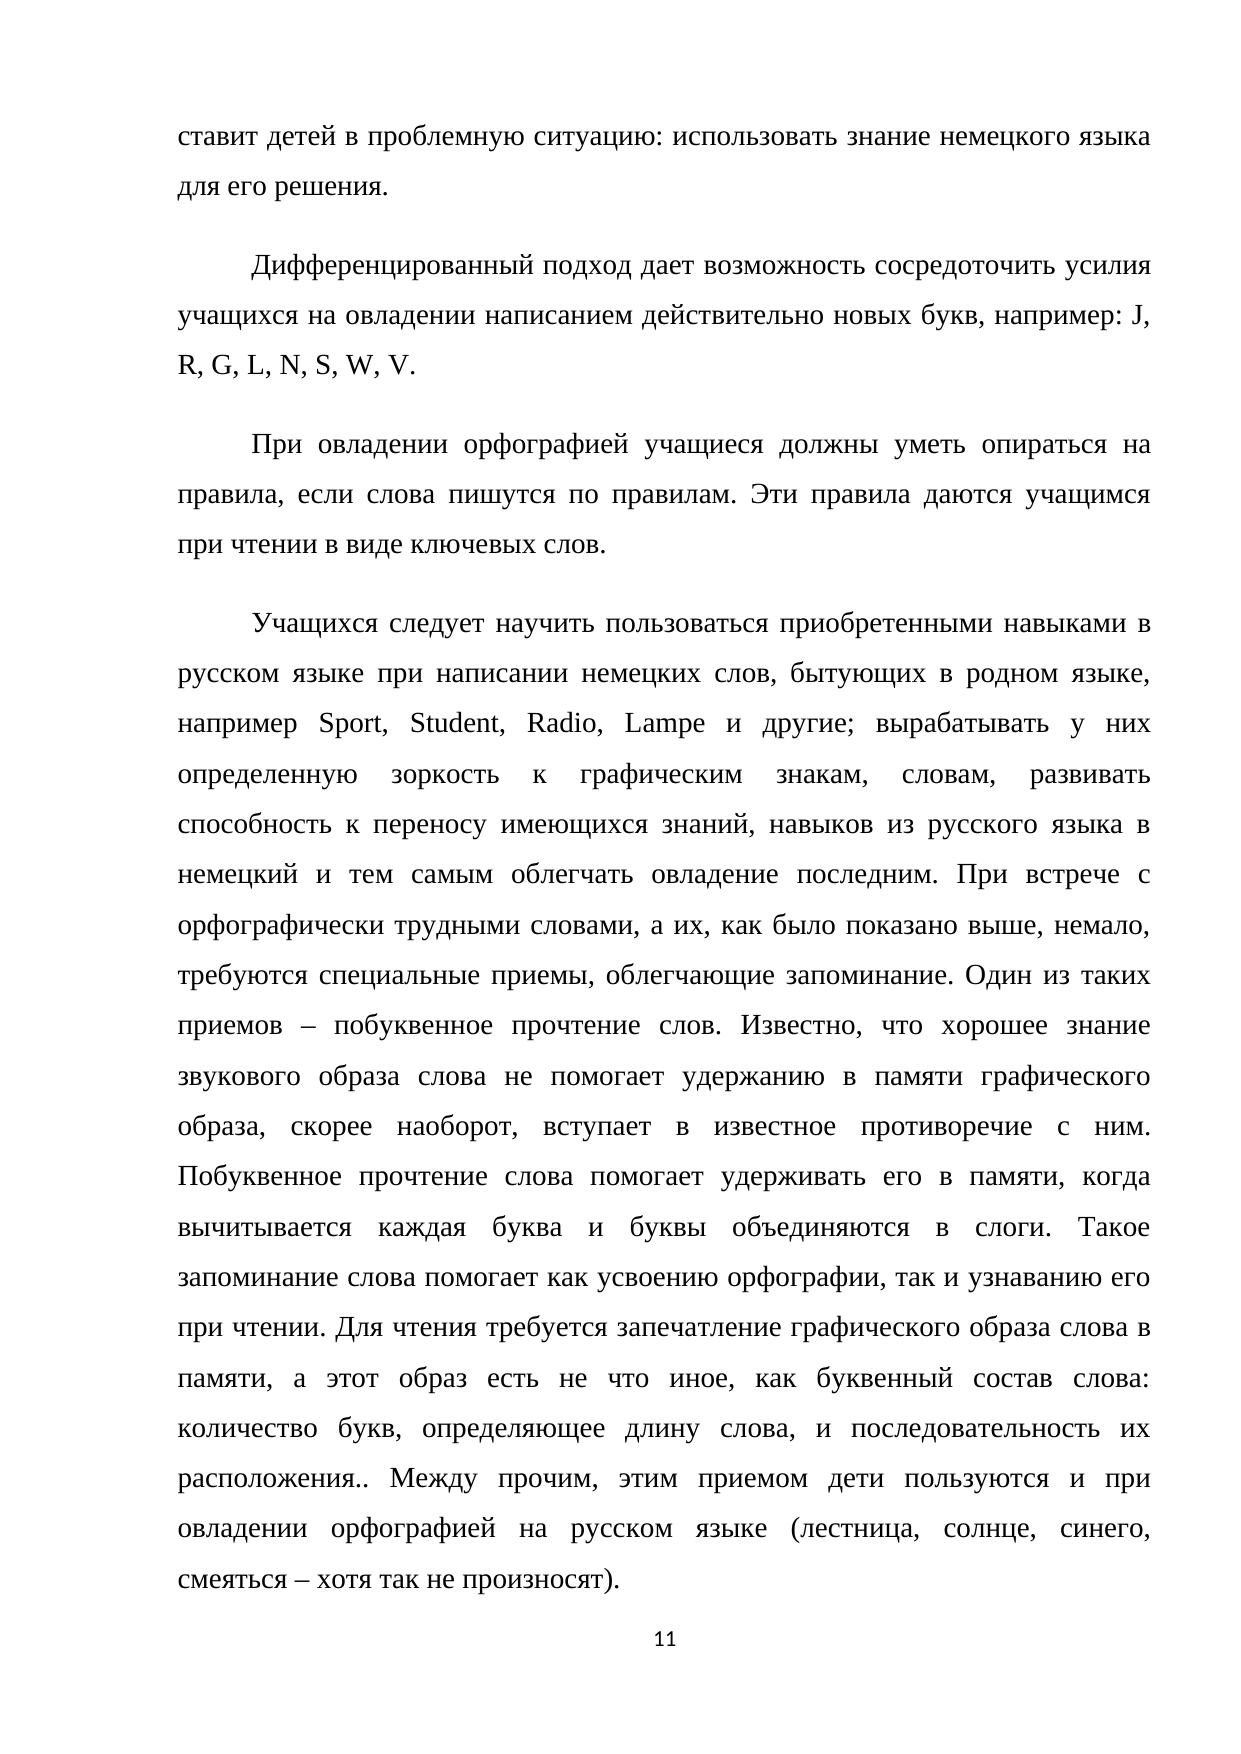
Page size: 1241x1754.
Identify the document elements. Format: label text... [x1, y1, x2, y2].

text Дифференцированный подход дает возможность сосредоточить усилия учащихся на овладении написанием действительно новых букв, например: J, R, G, L, N, S, W, V. [177, 247, 1152, 381]
text При овладении орфографией учащиеся должны уметь опираться на правила, если слова пишутся по правилам. Эти правила даются учащимся при чтении в виде ключевых слов. [177, 426, 1152, 560]
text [177, 118, 1152, 202]
text Учащихся следует научить пользоваться приобретенными навыками в русском языке при написании немецких слов, бытующих в родном языке, например Sport, Student, Radio, Lampe и другие; вырабатывать у них определенную зоркость к графическим знакам, словам, развивать способность к переносу имеющихся знаний, навыков из русского языка в немецкий и тем самым облегчать овладение последним. При встрече с орфографически трудными словами, а их, как было показано выше, немало, требуются специальные приемы, облегчающие запоминание. Один из таких приемов – побуквенное прочтение слов. Известно, что хорошее знание звукового образа слова не помогает удержанию в памяти графического образа, скорее наоборот, вступает в известное противоречие с ним. Побуквенное прочтение слова помогает удерживать его в памяти, когда вычитывается каждая буква и буквы объединяются в слоги. Такое запоминание слова помогает как усвоению орфографии, так и узнаванию его при чтении. Для чтения требуется запечатление графического образа слова в памяти, а этот образ есть не что иное, как буквенный состав слова: количество букв, определяющее длину слова, и последовательность их расположения.. Между прочим, этим приемом дети пользуются и при овладении орфографией на русском языке (лестница, солнце, синего, смеяться – хотя так не произносят). [177, 605, 1152, 1594]
